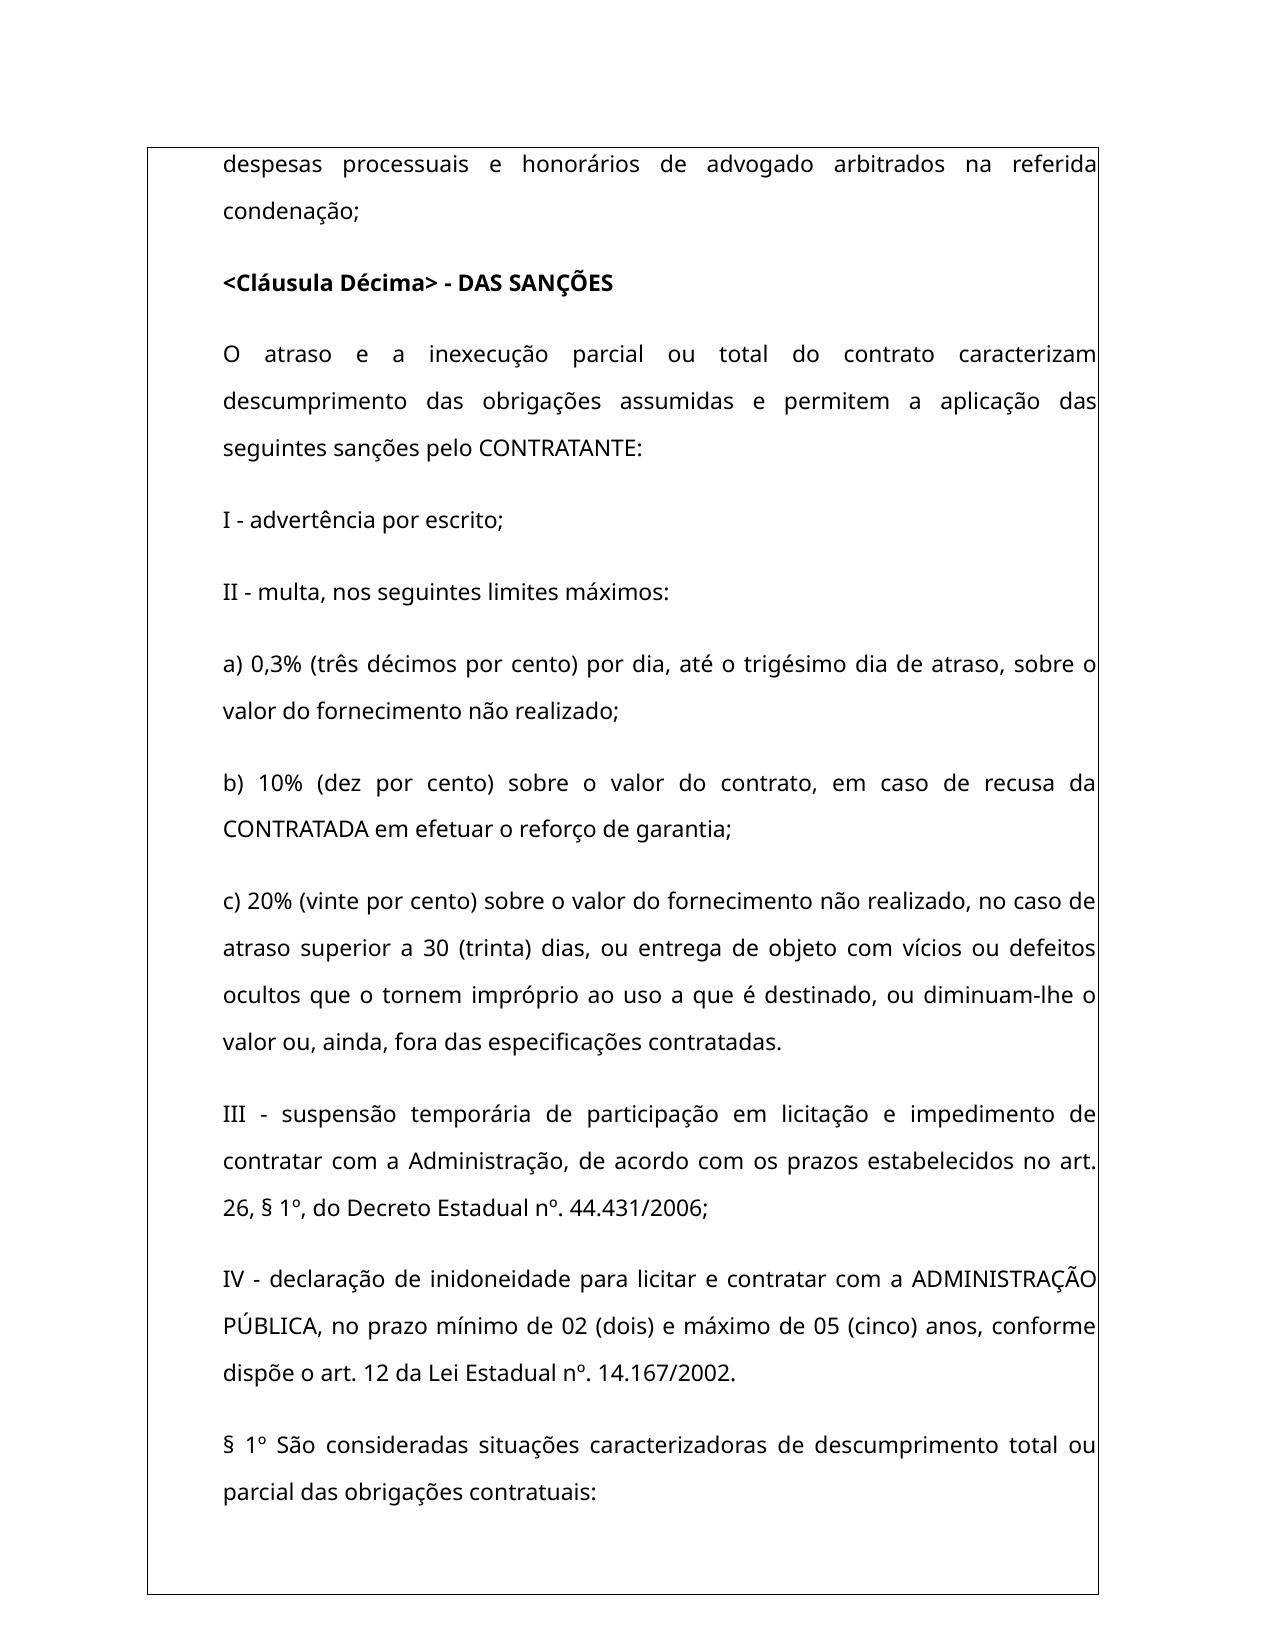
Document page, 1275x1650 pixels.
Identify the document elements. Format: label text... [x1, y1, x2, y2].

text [223, 148, 1098, 226]
text O atraso e a inexecução parcial ou total do contrato caracterizam descumprimento das obrigações assumidas e permitem a aplicação das seguintes sanções pelo CONTRATANTE: [223, 338, 1098, 463]
text II - multa, nos seguintes limites máximos: [223, 576, 1098, 607]
text <Cláusula Décima> - DAS SANÇÕES [223, 266, 1098, 298]
text b) 10% (dez por cento) sobre o valor do contrato, em caso de recusa da CONTRATADA em efetuar o reforço de garantia; [223, 766, 1098, 844]
text c) 20% (vinte por cento) sobre o valor do fornecimento não realizado, no caso de atraso superior a 30 (trinta) dias, ou entrega de objeto com vícios ou defeitos ocultos que o tornem impróprio ao uso a que é destinado, ou diminuam-lhe o valor ou, ainda, fora das especificações contratadas. [223, 885, 1098, 1057]
text I - advertência por escrito; [223, 504, 1098, 535]
text III - suspensão temporária de participação em licitação e impedimento de contratar com a Administração, de acordo com os prazos estabelecidos no art. 26, § 1º, do Decreto Estadual nº. 44.431/2006; [223, 1098, 1098, 1223]
text a) 0,3% (três décimos por cento) por dia, até o trigésimo dia de atraso, sobre o valor do fornecimento não realizado; [223, 648, 1098, 726]
text IV - declaração de inidoneidade para licitar e contratar com a ADMINISTRAÇÃO PÚBLICA, no prazo mínimo de 02 (dois) e máximo de 05 (cinco) anos, conforme dispõe o art. 12 da Lei Estadual nº. 14.167/2002. [223, 1263, 1098, 1388]
text § 1º São consideradas situações caracterizadoras de descumprimento total ou parcial das obrigações contratuais: [223, 1429, 1098, 1507]
